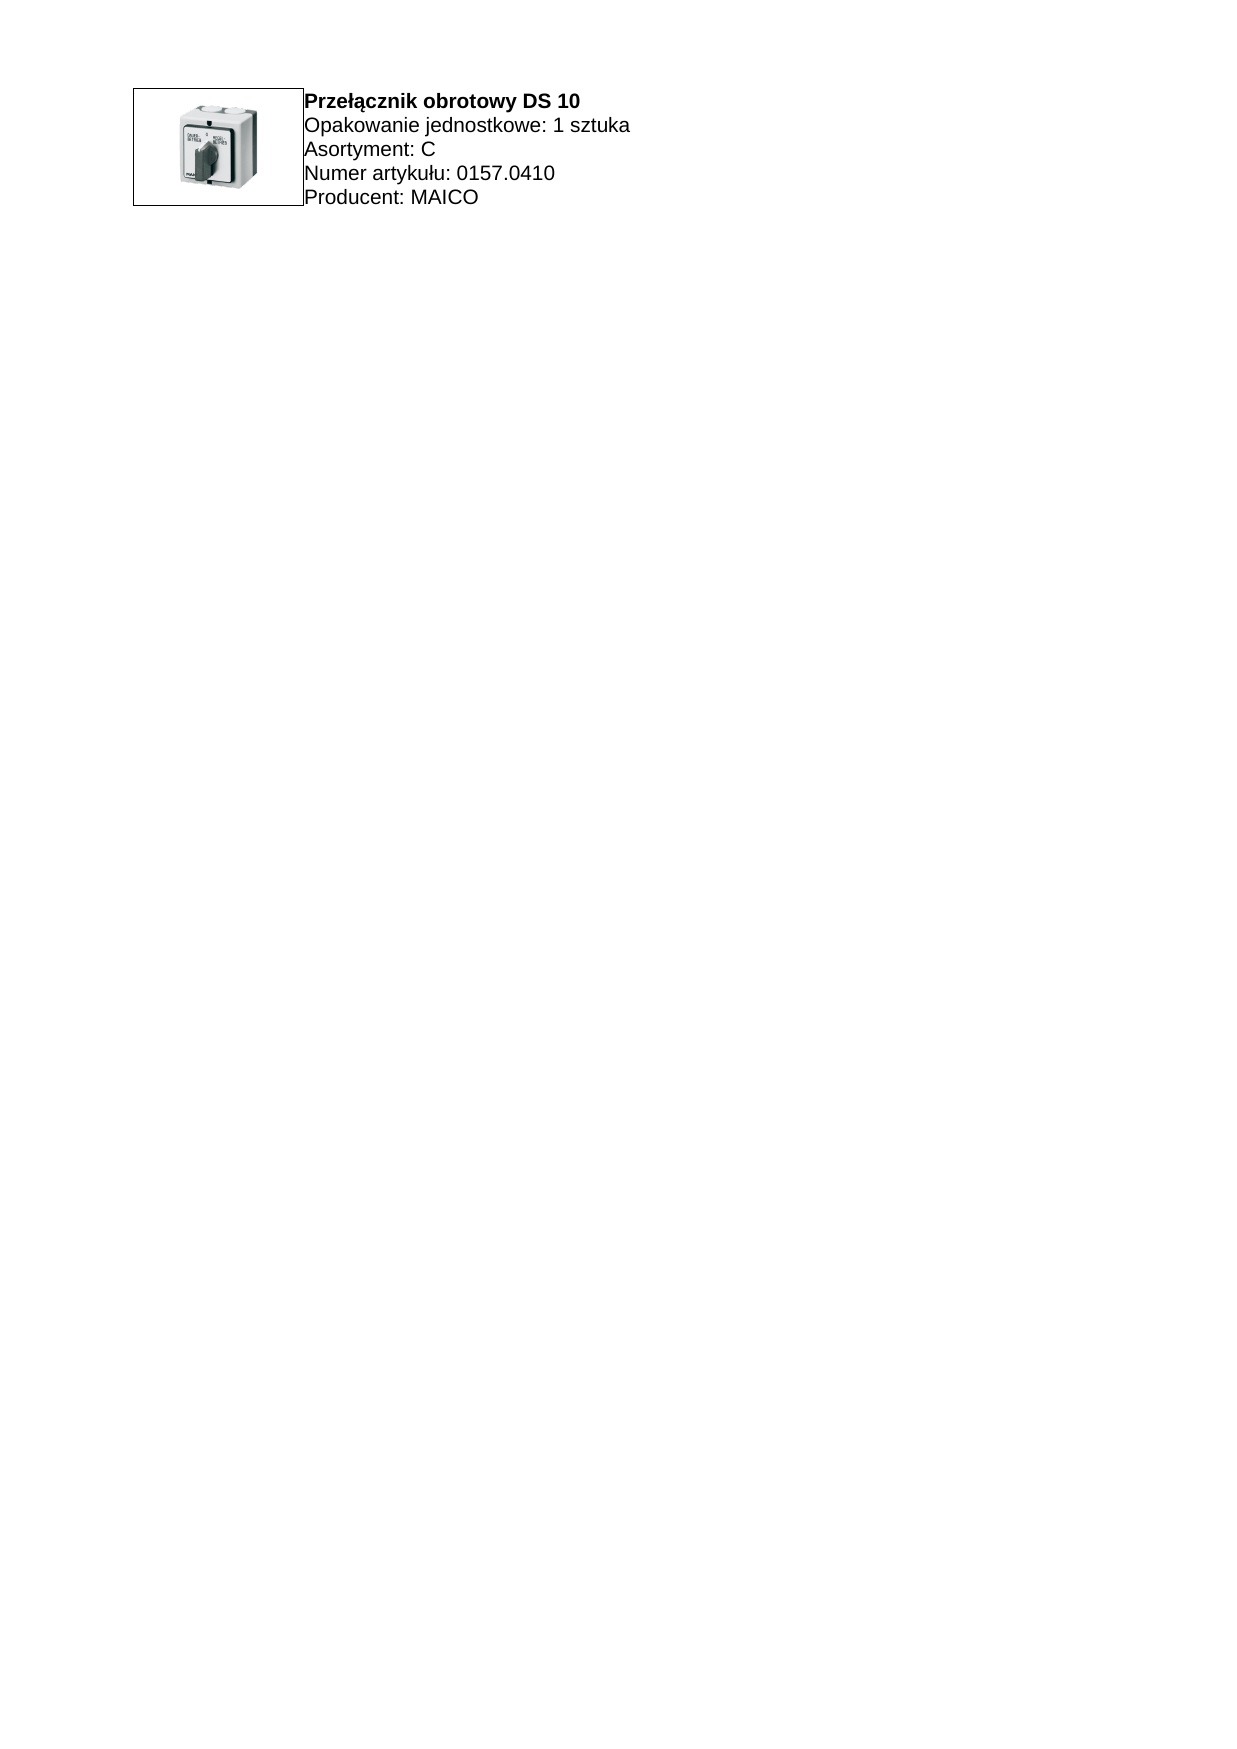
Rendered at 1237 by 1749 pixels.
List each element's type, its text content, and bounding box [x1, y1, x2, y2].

text Przełącznik obrotowy DS 10Opakowanie jednostkowe: 1 sztukaAsortyment: C Numer artykułu: 0157.0410Producent: MAICO [133, 89, 1148, 208]
picture [134, 89, 303, 205]
